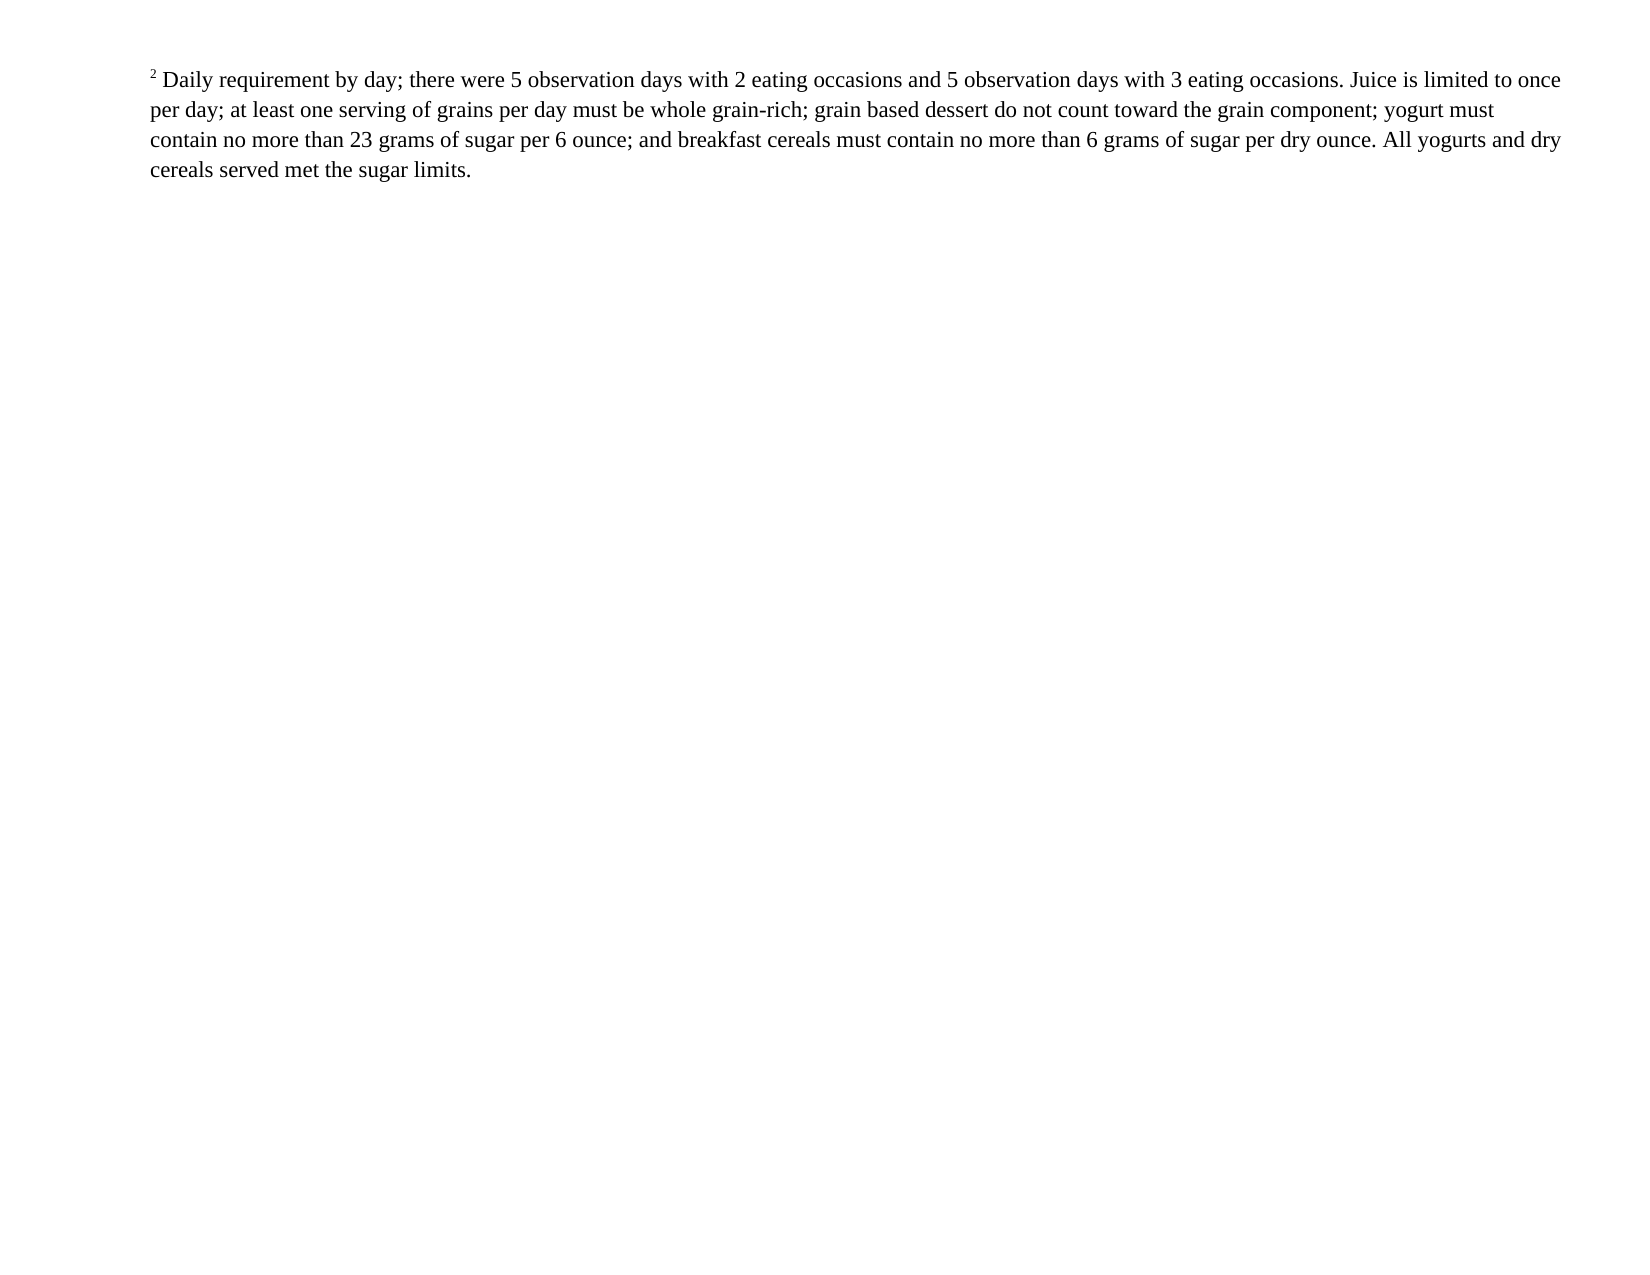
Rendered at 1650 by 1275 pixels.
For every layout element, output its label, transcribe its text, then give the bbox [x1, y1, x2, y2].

text 2 Daily requirement by day; there were 5 observation days with 2 eating occasions and 5 observation days with 3 eating occasions. Juice is limited to once per day; at least one serving of grains per day must be whole grain-rich; grain based dessert do not count toward the grain component; yogurt must contain no more than 23 grams of sugar per 6 ounce; and breakfast cereals must contain no more than 6 grams of sugar per dry ounce. All yogurts and dry cereals served met the sugar limits. [150, 66, 1566, 183]
